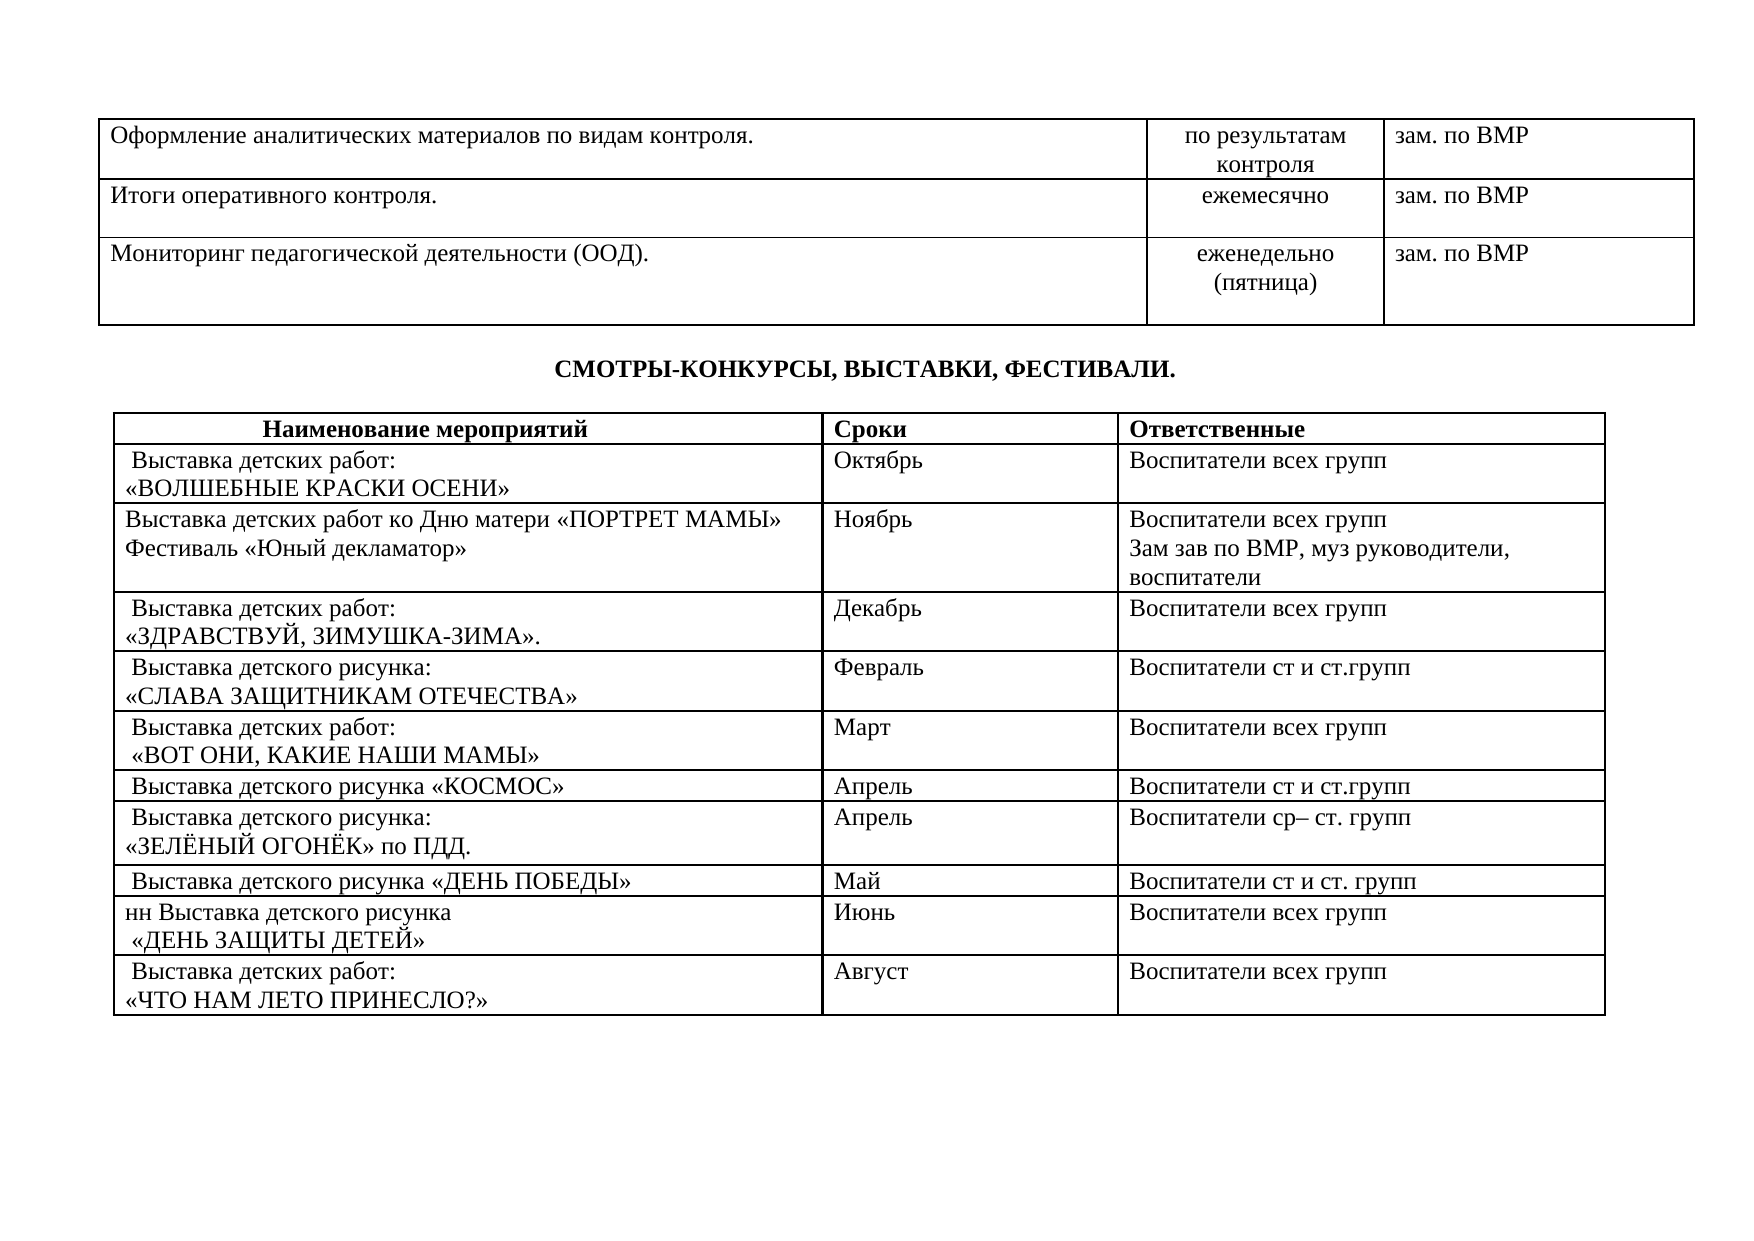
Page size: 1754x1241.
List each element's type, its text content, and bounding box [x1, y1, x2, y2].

table_cell Октябрь [824, 445, 1117, 502]
table_cell зам. по ВМР [1385, 238, 1693, 323]
table_header Сроки [824, 414, 1117, 443]
table_cell Воспитатели всех групп [1119, 445, 1604, 502]
table_cell Ноябрь [824, 504, 1117, 591]
table_cell Апрель [824, 771, 1117, 800]
table_cell нн Выставка детского рисунка «ДЕНЬ ЗАЩИТЫ ДЕТЕЙ» [115, 897, 821, 954]
table_cell Выставка детского рисунка «ДЕНЬ ПОБЕДЫ» [115, 866, 821, 895]
table_cell Итоги оперативного контроля. [100, 180, 1146, 237]
table_cell еженедельно (пятница) [1148, 238, 1383, 323]
table_cell Декабрь [824, 593, 1117, 650]
table_cell Выставка детских работ: «ЗДРАВСТВУЙ, ЗИМУШКА-ЗИМА». [115, 593, 821, 650]
table_cell Февраль [824, 652, 1117, 710]
table_cell зам. по ВМР [1385, 120, 1693, 178]
table_cell Воспитатели ср– ст. групп [1119, 802, 1604, 864]
table_cell Апрель [824, 802, 1117, 864]
table_cell Воспитатели всех групп Зам зав по ВМР, муз руководители, воспитатели [1119, 504, 1604, 591]
table_cell Выставка детского рисунка: «СЛАВА ЗАЩИТНИКАМ ОТЕЧЕСТВА» [115, 652, 821, 710]
table_header Наименование мероприятий [115, 414, 821, 443]
table_cell Выставка детских работ: «ЧТО НАМ ЛЕТО ПРИНЕСЛО?» [115, 956, 821, 1014]
table_cell Выставка детских работ ко Дню матери «ПОРТРЕТ МАМЫ» Фестиваль «Юный декламатор» [115, 504, 821, 591]
table_cell Выставка детских работ: «ВОЛШЕБНЫЕ КРАСКИ ОСЕНИ» [115, 445, 821, 502]
table_header Ответственные [1119, 414, 1604, 443]
table_cell Выставка детского рисунка: «ЗЕЛЁНЫЙ ОГОНЁК» по ПДД. [115, 802, 821, 864]
table_cell Июнь [824, 897, 1117, 954]
table_cell Оформление аналитических материалов по видам контроля. [100, 120, 1146, 178]
table_cell Мониторинг педагогической деятельности (ООД). [100, 238, 1146, 323]
table_cell зам. по ВМР [1385, 180, 1693, 237]
table_cell Воспитатели ст и ст.групп [1119, 771, 1604, 800]
table_cell по результатам контроля [1148, 120, 1383, 178]
text СМОТРЫ-КОНКУРСЫ, ВЫСТАВКИ, ФЕСТИВАЛИ. [103, 354, 1627, 383]
table_cell Воспитатели всех групп [1119, 712, 1604, 769]
table_cell Воспитатели всех групп [1119, 593, 1604, 650]
table_cell Выставка детского рисунка «КОСМОС» [115, 771, 821, 800]
table_cell Воспитатели ст и ст.групп [1119, 652, 1604, 710]
table_cell Май [824, 866, 1117, 895]
table_cell Август [824, 956, 1117, 1014]
table_cell Воспитатели всех групп [1119, 956, 1604, 1014]
table_cell Выставка детских работ: «ВОТ ОНИ, КАКИЕ НАШИ МАМЫ» [115, 712, 821, 769]
table_cell ежемесячно [1148, 180, 1383, 237]
table_cell Март [824, 712, 1117, 769]
table_cell Воспитатели ст и ст. групп [1119, 866, 1604, 895]
table_cell Воспитатели всех групп [1119, 897, 1604, 954]
